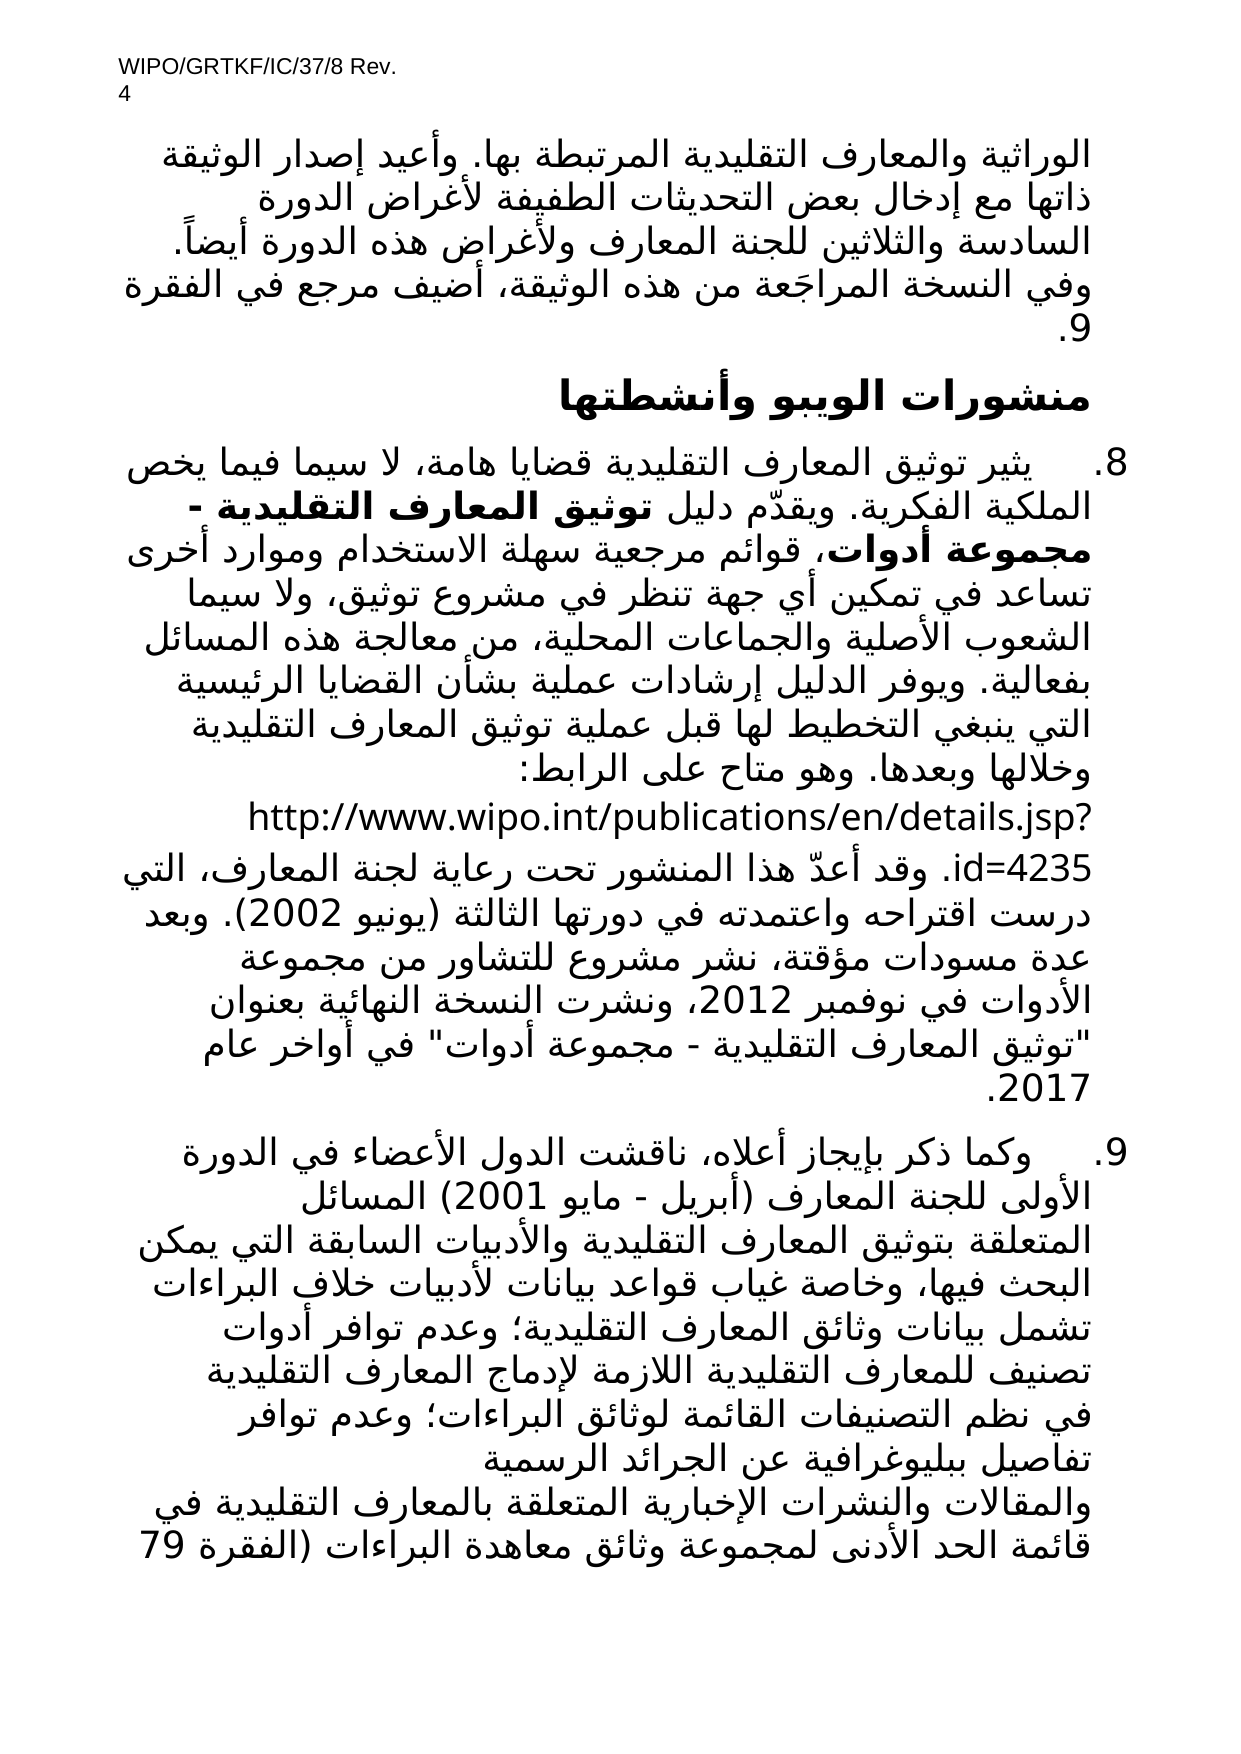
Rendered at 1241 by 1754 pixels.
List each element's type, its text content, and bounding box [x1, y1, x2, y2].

text يثير توثيق المعارف التقليدية قضايا هامة، لا سيما فيما يخص الملكية الفكرية. ويقدّم دليل توثيق المعارف التقليدية - مجموعة أدوات، قوائم مرجعية سهلة الاستخدام وموارد أخرى تساعد في تمكين أي جهة تنظر في مشروع توثيق، ولا سيما الشعوب الأصلية والجماعات المحلية، من معالجة هذه المسائل بفعالية. ويوفر الدليل إرشادات عملية بشأن القضايا الرئيسية التي ينبغي التخطيط لها قبل عملية توثيق المعارف التقليدية وخلالها وبعدها. وهو متاح على الرابط: http://www.wipo.int/publications/en/details.jsp?id=4235. وقد أعدّ هذا المنشور تحت رعاية لجنة المعارف، التي درست اقتراحه واعتمدته في دورتها الثالثة (يونيو 2002). وبعد عدة مسودات مؤقتة، نشر مشروع للتشاور من مجموعة الأدوات في نوفمبر 2012، ونشرت النسخة النهائية بعنوان "توثيق المعارف التقليدية - مجموعة أدوات" في أواخر عام 2017. [118, 441, 1092, 1110]
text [118, 1131, 1092, 1567]
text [118, 132, 1092, 350]
subtitle منشورات الويبو وأنشطتها [118, 371, 1092, 420]
